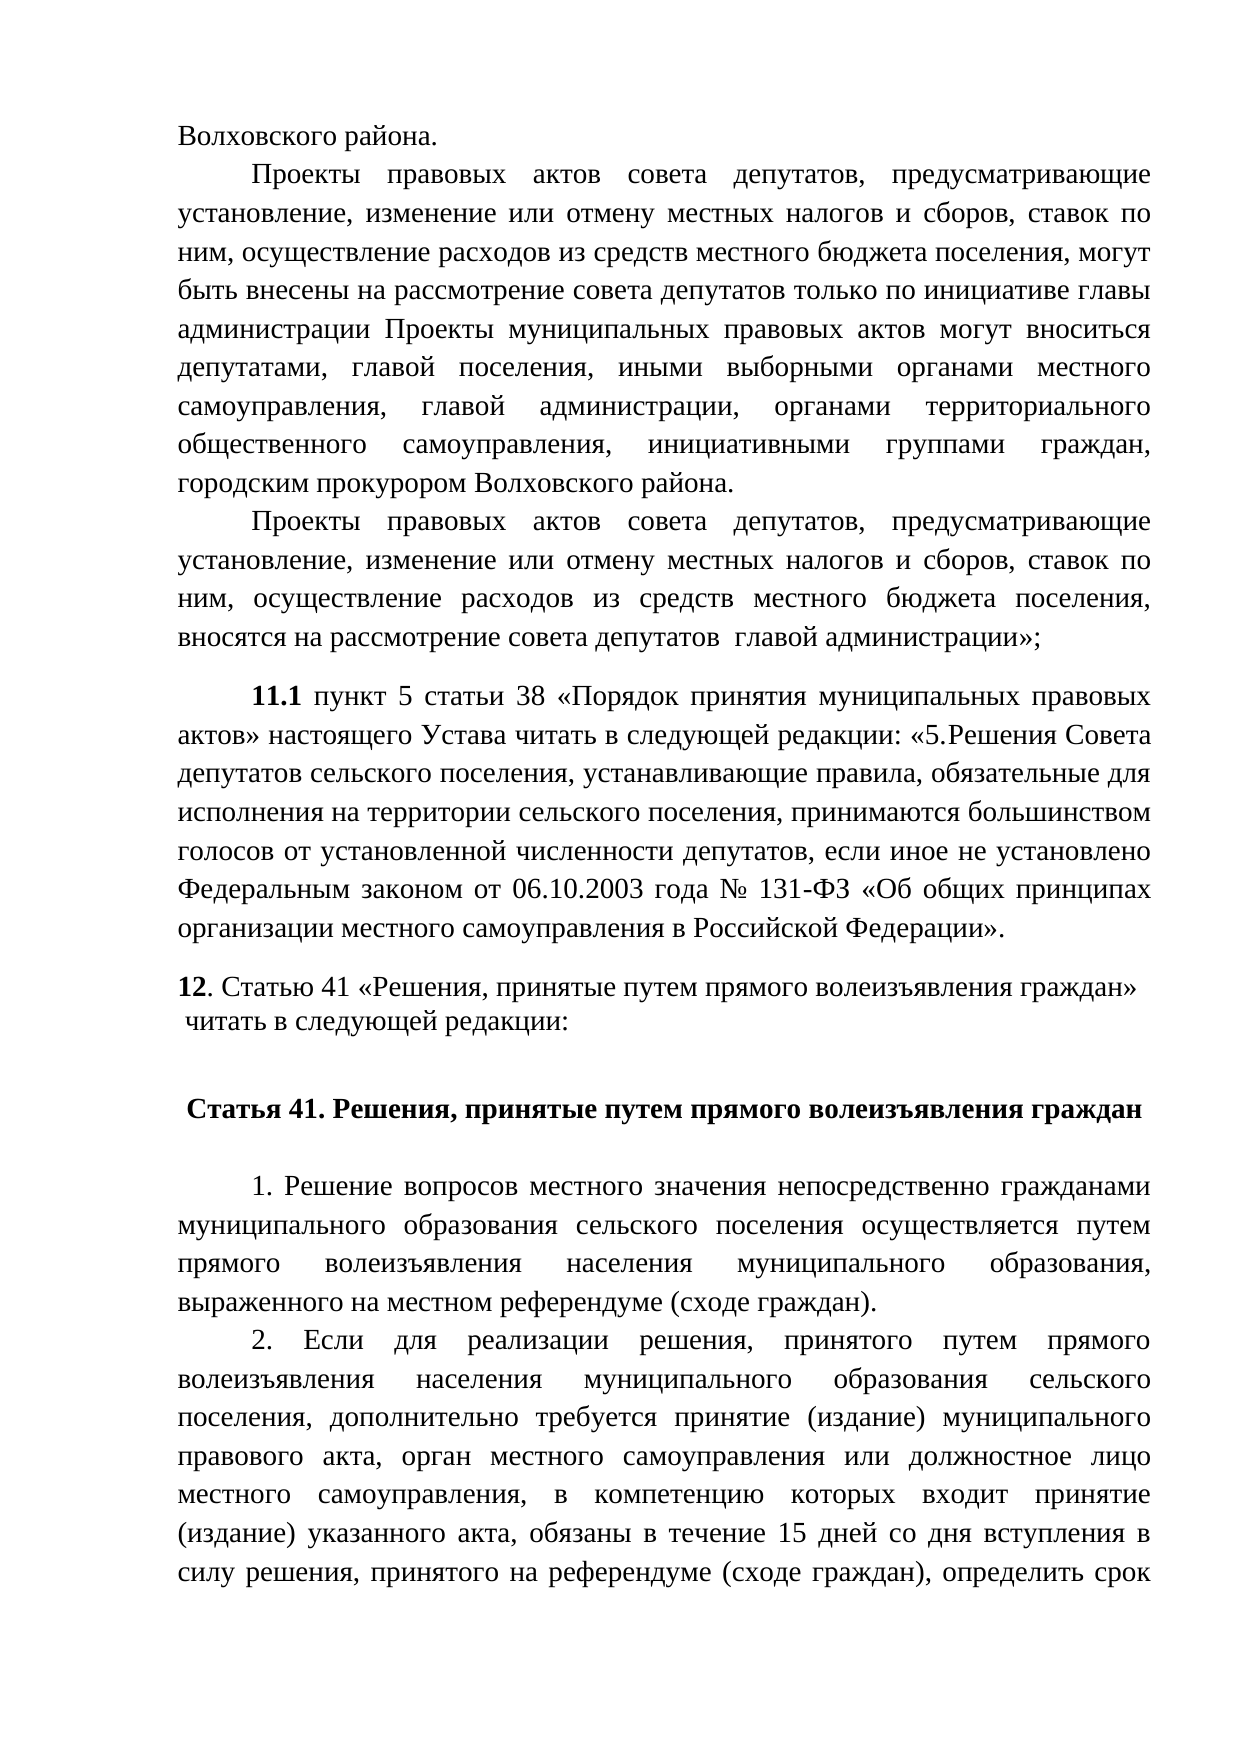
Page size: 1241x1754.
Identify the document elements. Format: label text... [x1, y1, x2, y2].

text Проекты правовых актов совета депутатов, предусматривающие установление, изменение или отмену местных налогов и сборов, ставок по ним, осуществление расходов из средств местного бюджета поселения, могут быть внесены на рассмотрение совета депутатов только по инициативе главы администрации Проекты муниципальных правовых актов могут вноситься депутатами, главой поселения, иными выборными органами местного самоуправления, главой администрации, органами территориального общественного самоуправления, инициативными группами граждан, городским прокурором Волховского района. [177, 157, 1152, 498]
text Статья 41. Решения, принятые путем прямого волеизъявления граждан [177, 1091, 1152, 1125]
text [177, 1322, 1152, 1587]
text Проекты правовых актов совета депутатов, предусматривающие установление, изменение или отмену местных налогов и сборов, ставок по ним, осуществление расходов из средств местного бюджета поселения, вносятся на рассмотрение совета депутатов главой администрации»; [177, 503, 1152, 653]
text 11.1 пункт 5 статьи 38 «Порядок принятия муниципальных правовых актов» настоящего Устава читать в следующей редакции: «5.Решения Совета депутатов сельского поселения, устанавливающие правила, обязательные для исполнения на территории сельского поселения, принимаются большинством голосов от установленной численности депутатов, если иное не установлено Федеральным законом от 06.10.2003 года № 131-ФЗ «Об общих принципах организации местного самоуправления в Российской Федерации». [177, 678, 1152, 943]
text 1. Решение вопросов местного значения непосредственно гражданами муниципального образования сельского поселения осуществляется путем прямого волеизъявления населения муниципального образования, выраженного на местном референдуме (сходе граждан). [177, 1168, 1152, 1317]
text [177, 118, 1152, 152]
text 12. Статью 41 «Решения, принятые путем прямого волеизъявления граждан» [177, 969, 1152, 1003]
text читать в следующей редакции: [177, 1003, 1152, 1036]
